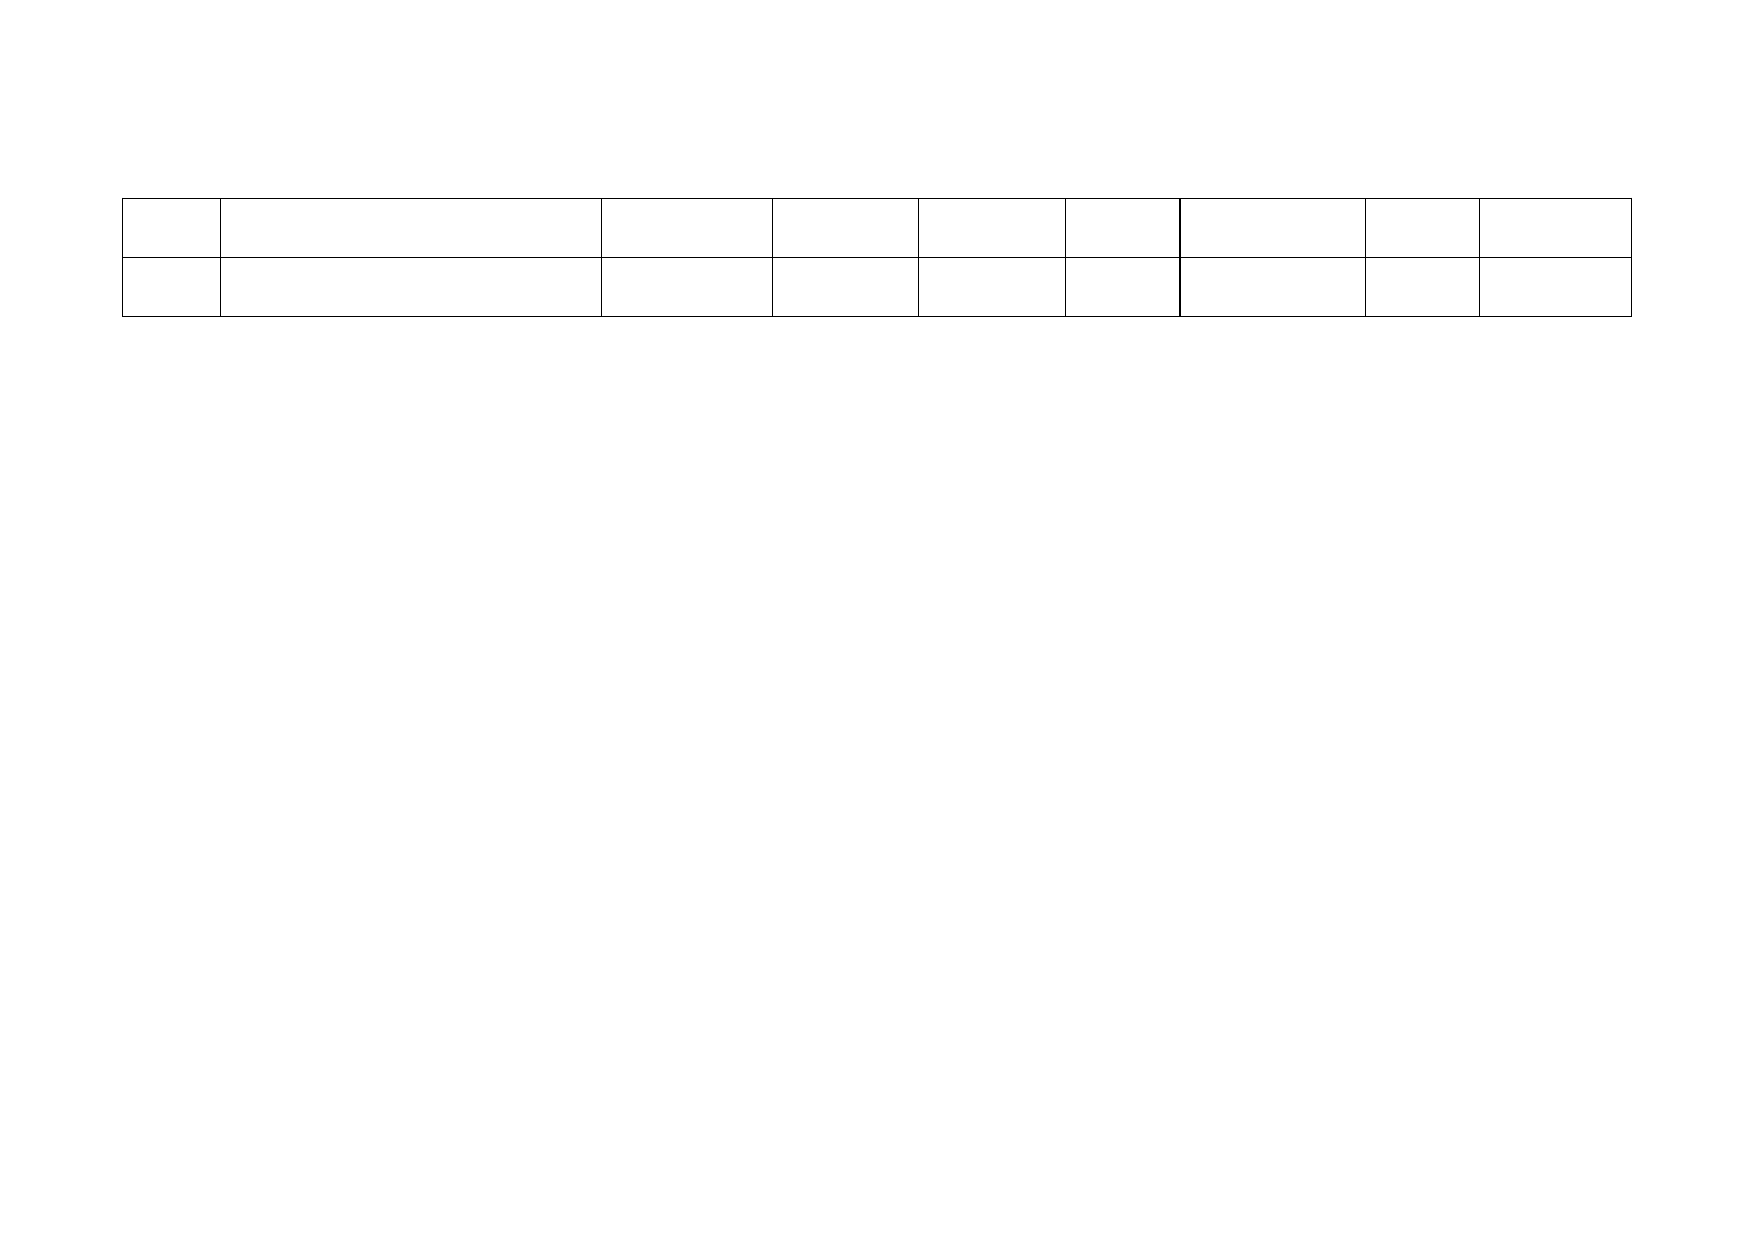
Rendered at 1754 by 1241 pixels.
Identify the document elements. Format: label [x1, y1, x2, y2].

table_cell [602, 199, 772, 257]
table_cell [1181, 199, 1365, 257]
table_cell [1181, 258, 1365, 316]
table_cell [773, 199, 918, 257]
table_cell [123, 258, 220, 316]
table_cell [773, 258, 918, 316]
table_cell [123, 199, 220, 257]
table_cell [1480, 258, 1631, 316]
table_cell [1066, 199, 1179, 257]
table_cell [221, 199, 601, 257]
table_cell [919, 199, 1065, 257]
table_cell [1480, 199, 1631, 257]
table_cell [1066, 258, 1179, 316]
table_cell [1366, 199, 1479, 257]
table_cell [919, 258, 1065, 316]
table_cell [1366, 258, 1479, 316]
table_cell [221, 258, 601, 316]
table_cell [602, 258, 772, 316]
